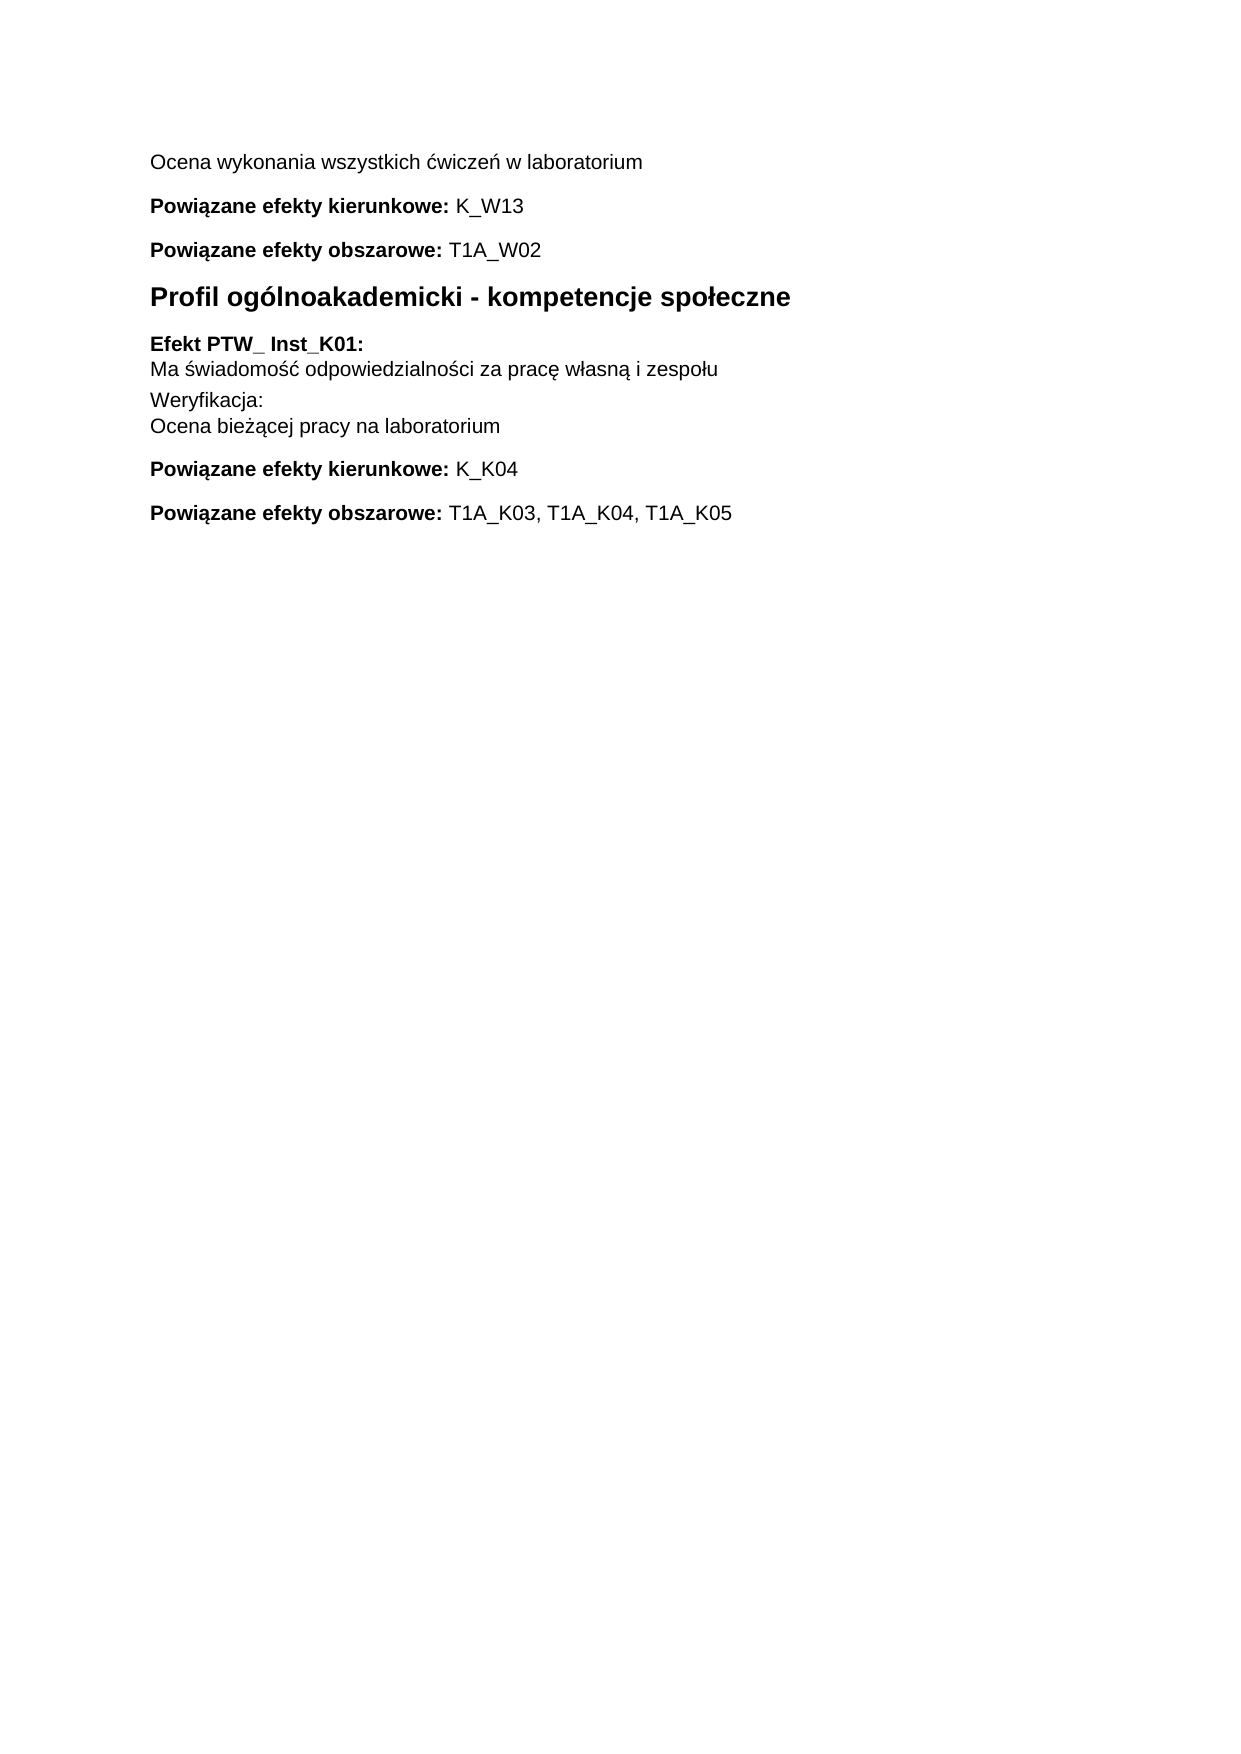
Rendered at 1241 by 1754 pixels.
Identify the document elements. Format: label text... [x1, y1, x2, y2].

text Powiązane efekty kierunkowe: K_K04 [150, 457, 1090, 481]
text Weryfikacja: [150, 387, 1090, 411]
subtitle Profil ogólnoakademicki - kompetencje społeczne [150, 281, 1090, 312]
text Ocena bieżącej pracy na laboratorium [150, 413, 1090, 437]
text Powiązane efekty obszarowe: T1A_W02 [150, 237, 1090, 261]
text Powiązane efekty obszarowe: T1A_K03, T1A_K04, T1A_K05 [150, 501, 1090, 525]
text Efekt PTW_ Inst_K01: [150, 332, 1090, 356]
text Ocena wykonania wszystkich ćwiczeń w laboratorium [150, 150, 1090, 174]
text Powiązane efekty kierunkowe: K_W13 [150, 194, 1090, 218]
text Ma świadomość odpowiedzialności za pracę własną i zespołu [150, 357, 1090, 381]
